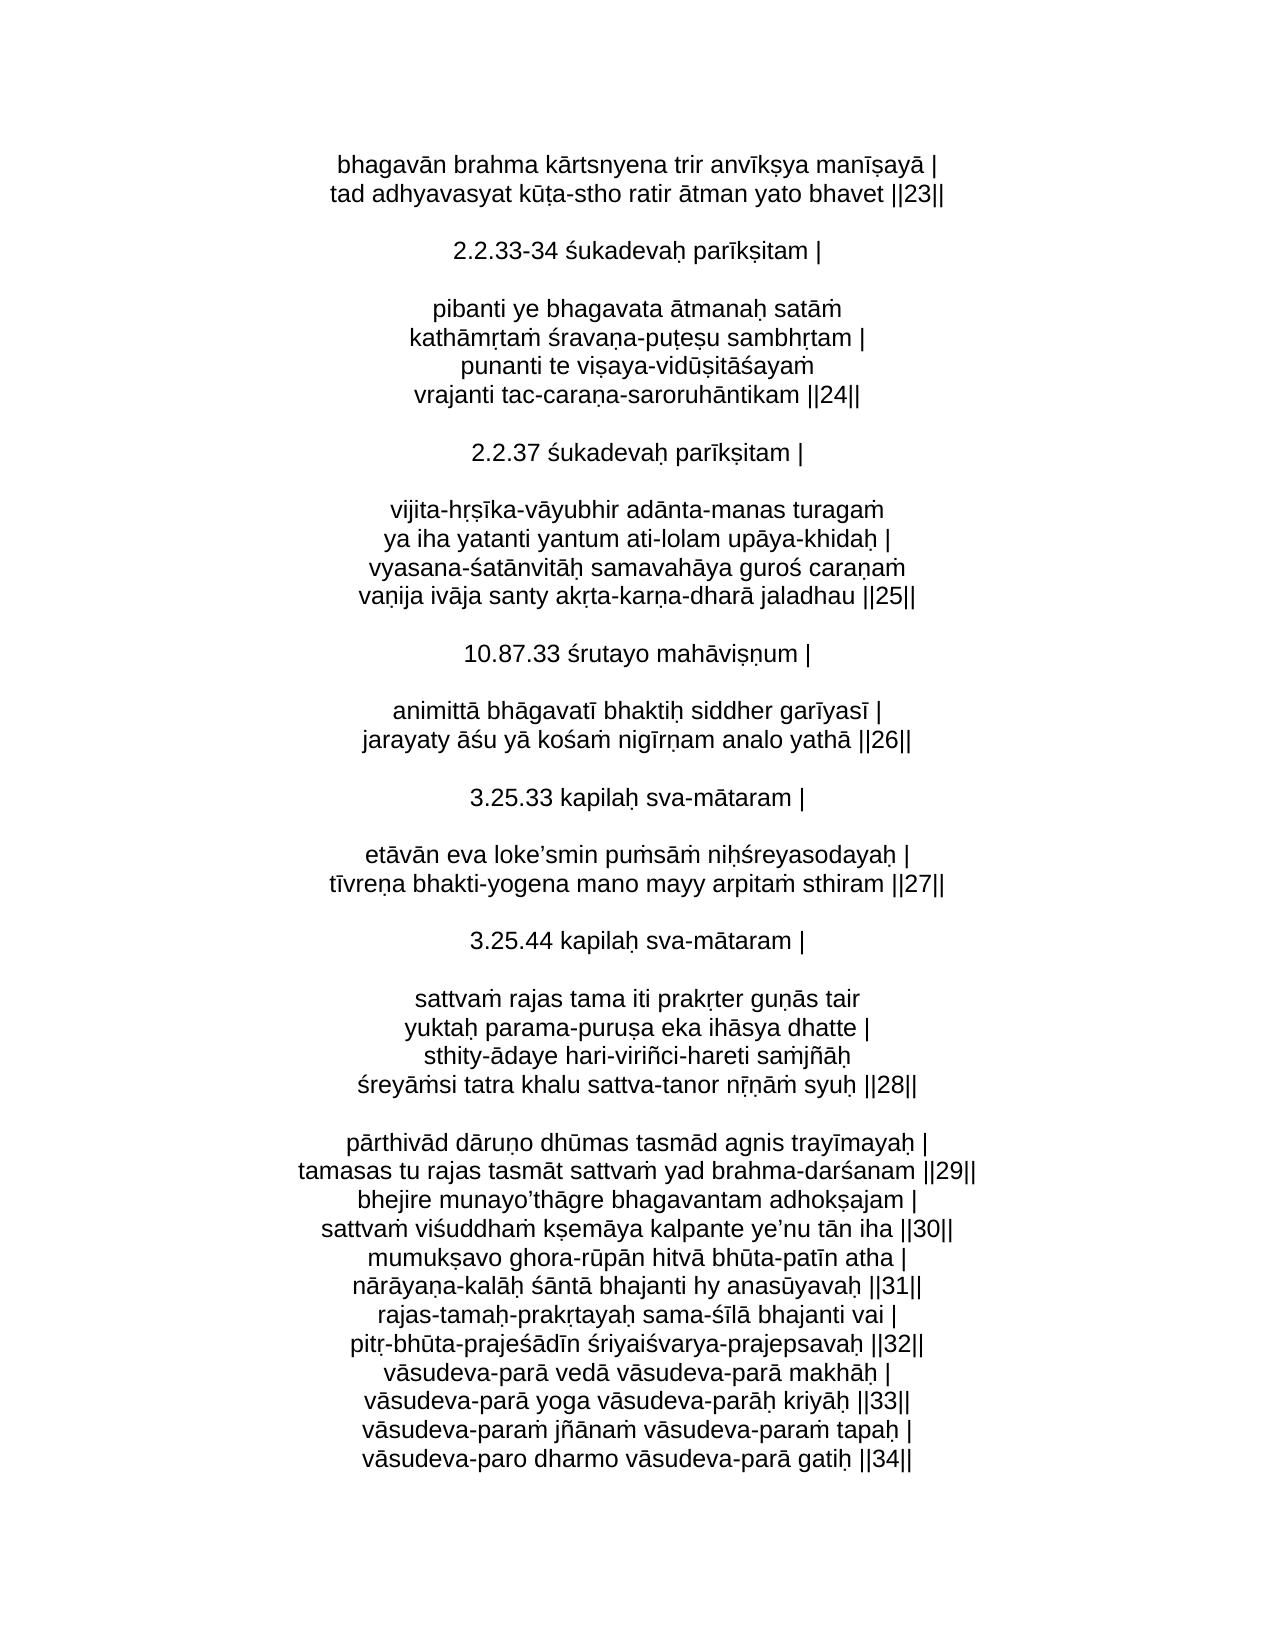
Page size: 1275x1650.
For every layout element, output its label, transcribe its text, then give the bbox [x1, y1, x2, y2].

text vrajanti tac-caraṇa-saroruhāntikam ||24|| [150, 380, 1125, 409]
text sattvaṁ viśuddhaṁ kṣemāya kalpante ye’nu tān iha ||30|| [150, 1214, 1125, 1242]
text śreyāṁsi tatra khalu sattva-tanor nṝṇāṁ syuḥ ||28|| [150, 1070, 1125, 1099]
text vāsudeva-paraṁ jñānaṁ vāsudeva-paraṁ tapaḥ | [150, 1415, 1125, 1444]
text animittā bhāgavatī bhaktiḥ siddher garīyasī | [150, 696, 1125, 725]
text vāsudeva-parā vedā vāsudeva-parā makhāḥ | [150, 1357, 1125, 1386]
text 10.87.33 śrutayo mahāviṣṇum | [150, 639, 1125, 667]
text pibanti ye bhagavata ātmanaḥ satāṁ [150, 294, 1125, 322]
text nārāyaṇa-kalāḥ śāntā bhajanti hy anasūyavaḥ ||31|| [150, 1271, 1125, 1300]
text vāsudeva-paro dharmo vāsudeva-parā gatiḥ ||34|| [150, 1444, 1125, 1472]
text kathāmṛtaṁ śravaṇa-puṭeṣu sambhṛtam | [150, 322, 1125, 351]
text tamasas tu rajas tasmāt sattvaṁ yad brahma-darśanam ||29|| [150, 1156, 1125, 1185]
text rajas-tamaḥ-prakṛtayaḥ sama-śīlā bhajanti vai | [150, 1300, 1125, 1329]
text 3.25.33 kapilaḥ sva-mātaram | [150, 782, 1125, 811]
text vijita-hṛṣīka-vāyubhir adānta-manas turagaṁ [150, 495, 1125, 524]
text sthity-ādaye hari-viriñci-hareti saṁjñāḥ [150, 1041, 1125, 1070]
text pitṛ-bhūta-prajeśādīn śriyaiśvarya-prajepsavaḥ ||32|| [150, 1329, 1125, 1357]
text vāsudeva-parā yoga vāsudeva-parāḥ kriyāḥ ||33|| [150, 1386, 1125, 1415]
text tīvreṇa bhakti-yogena mano mayy arpitaṁ sthiram ||27|| [150, 869, 1125, 897]
text 2.2.33-34 śukadevaḥ parīkṣitam | [150, 236, 1125, 265]
text mumukṣavo ghora-rūpān hitvā bhūta-patīn atha | [150, 1242, 1125, 1271]
text jarayaty āśu yā kośaṁ nigīrṇam analo yathā ||26|| [150, 725, 1125, 754]
text bhejire munayo’thāgre bhagavantam adhokṣajam | [150, 1185, 1125, 1214]
text tad adhyavasyat kūṭa-stho ratir ātman yato bhavet ||23|| [150, 179, 1125, 207]
text pārthivād dāruṇo dhūmas tasmād agnis trayīmayaḥ | [150, 1127, 1125, 1156]
text ya iha yatanti yantum ati-lolam upāya-khidaḥ | [150, 524, 1125, 552]
text etāvān eva loke’smin puṁsāṁ niḥśreyasodayaḥ | [150, 840, 1125, 869]
text bhagavān brahma kārtsnyena trir anvīkṣya manīṣayā | [150, 150, 1125, 179]
text yuktaḥ parama-puruṣa eka ihāsya dhatte | [150, 1012, 1125, 1041]
text punanti te viṣaya-vidūṣitāśayaṁ [150, 351, 1125, 380]
text vaṇija ivāja santy akṛta-karṇa-dharā jaladhau ||25|| [150, 581, 1125, 610]
text vyasana-śatānvitāḥ samavahāya guroś caraṇaṁ [150, 552, 1125, 581]
text 2.2.37 śukadevaḥ parīkṣitam | [150, 437, 1125, 466]
text sattvaṁ rajas tama iti prakṛter guṇās tair [150, 984, 1125, 1012]
text 3.25.44 kapilaḥ sva-mātaram | [150, 926, 1125, 955]
